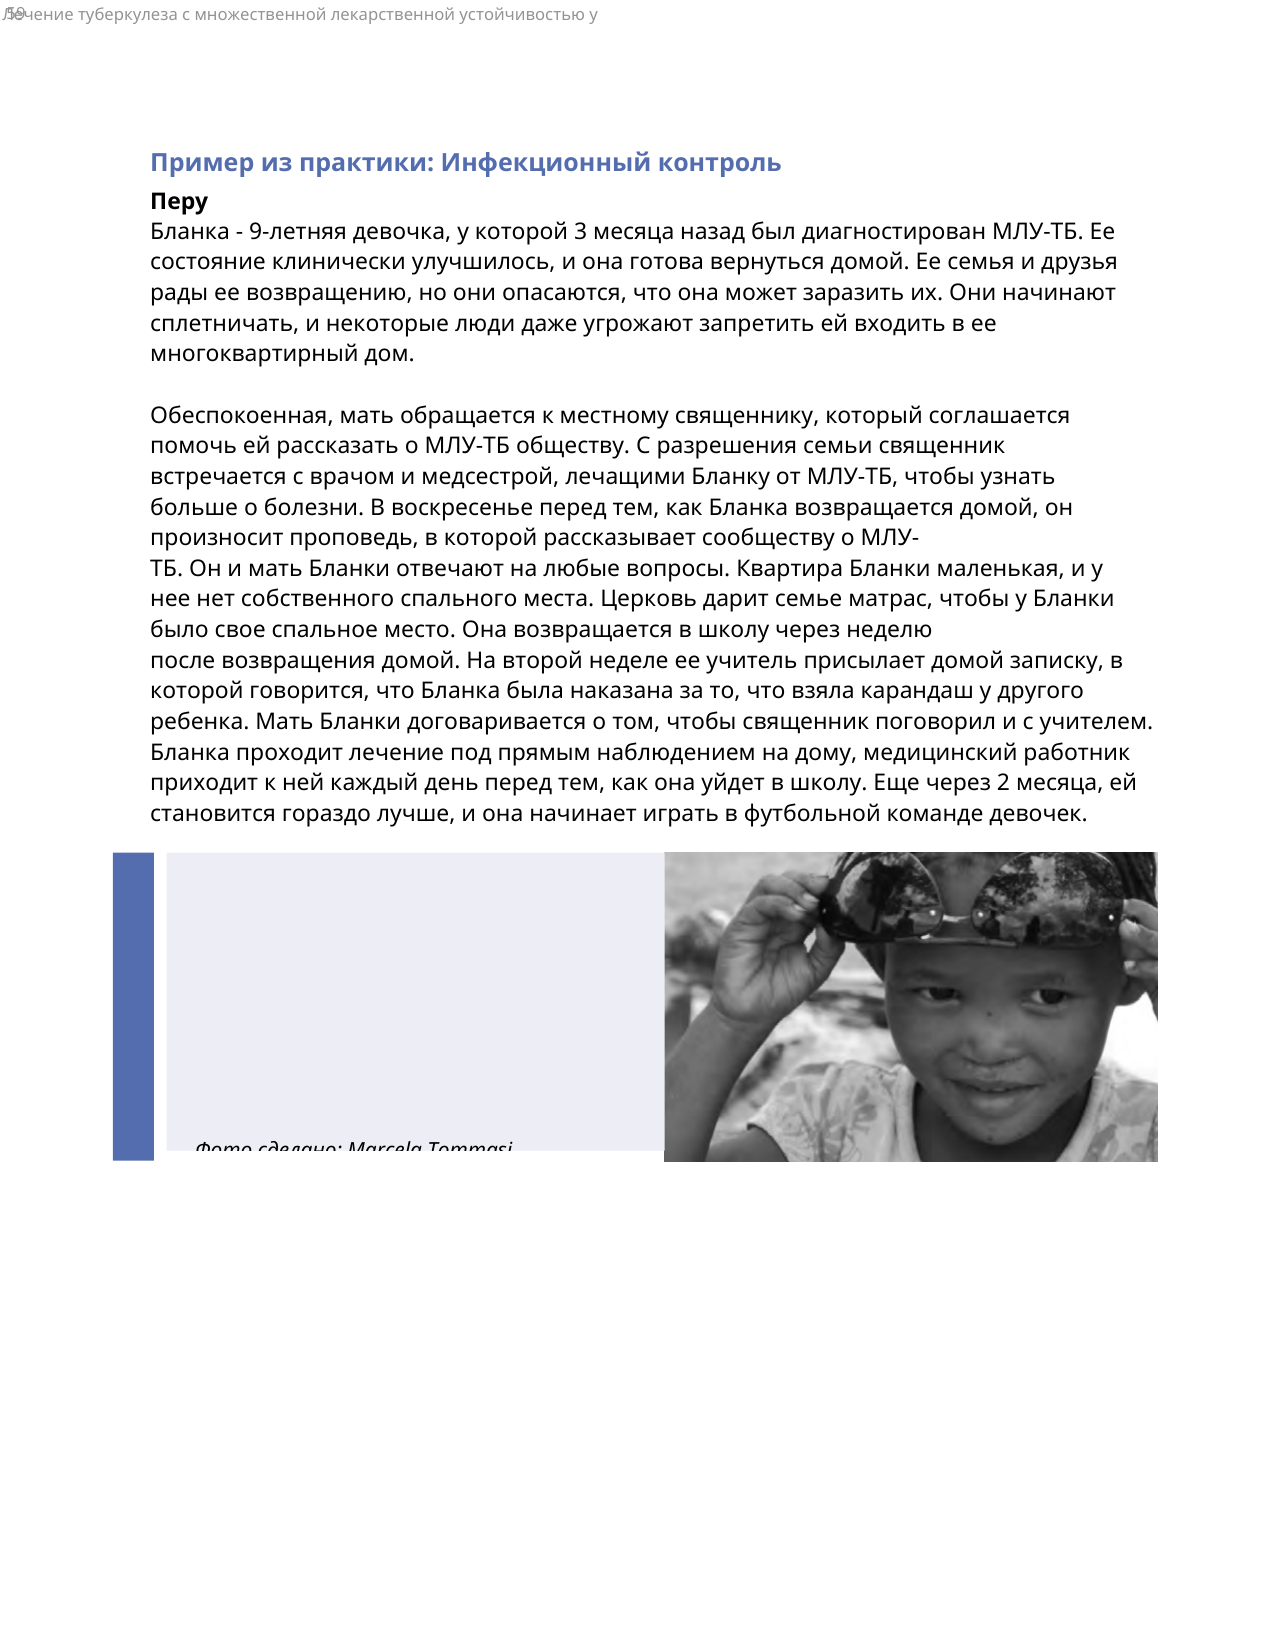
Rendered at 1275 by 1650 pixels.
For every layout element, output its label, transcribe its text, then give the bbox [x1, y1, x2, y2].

text после возвращения домой. На второй неделе ее учитель присылает домой записку, в которой говорится, что Бланка была наказана за то, что взяла карандаш у другого ребенка. Мать Бланки договаривается о том, чтобы священник поговорил и с учителем. Бланка проходит лечение под прямым наблюдением на дому, медицинский работник приходит к ней каждый день перед тем, как она уйдет в школу. Еще через 2 месяца, ей становится гораздо лучше, и она начинает играть в футбольной команде девочек. [150, 644, 1156, 828]
subtitle Пример из практики: Инфекционный контроль [150, 145, 1239, 179]
text Обеспокоенная, мать обращается к местному священнику, который соглашается помочь ей рассказать о МЛУ-ТБ обществу. С разрешения семьи священник встречается с врачом и медсестрой, лечащими Бланку от МЛУ-ТБ, чтобы узнать больше о болезни. В воскресенье перед тем, как Бланка возвращается домой, он произносит проповедь, в которой рассказывает сообществу о МЛУ- [150, 399, 1138, 552]
picture [664, 852, 1158, 1162]
text Бланка - 9-летняя девочка, у которой 3 месяца назад был диагностирован МЛУ-ТБ. Ее состояние клинически улучшилось, и она готова вернуться домой. Ее семья и друзья рады ее возвращению, но они опасаются, что она может заразить их. Они начинают сплетничать, и некоторые люди даже угрожают запретить ей входить в ее многоквартирный дом. [150, 215, 1141, 368]
subtitle Перу [150, 187, 1239, 215]
text ТБ. Он и мать Бланки отвечают на любые вопросы. Квартира Бланки маленькая, и у нее нет собственного спального места. Церковь дарит семье матрас, чтобы у Бланки было свое спальное место. Она возвращается в школу через неделю [150, 552, 1119, 644]
